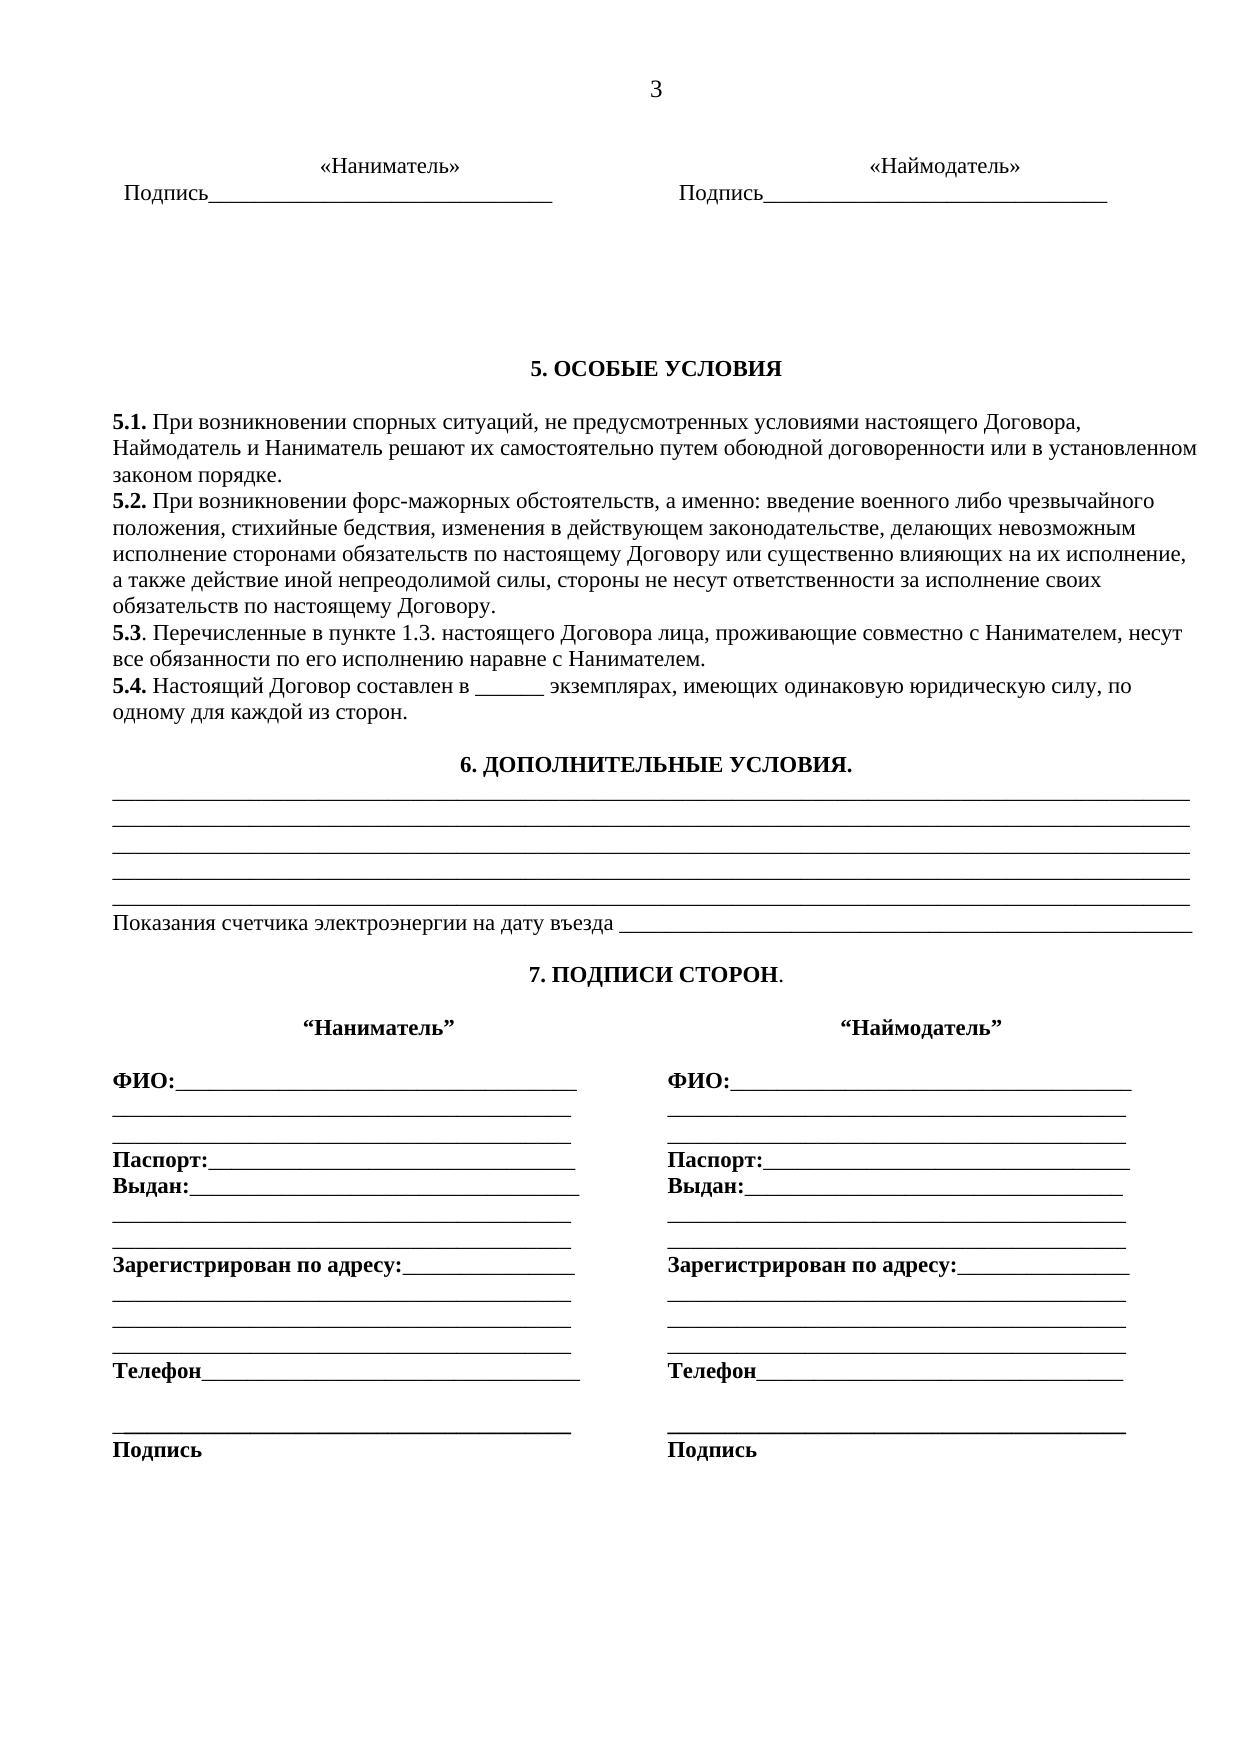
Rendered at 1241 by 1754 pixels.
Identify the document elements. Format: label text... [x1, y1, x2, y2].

text 5. ОСОБЫЕ УСЛОВИЯ [112, 355, 1200, 382]
table_cell Подпись______________________________ [668, 179, 1222, 205]
text ____________________________________________________________________________________________________________________________________________________________________________________________ [112, 777, 1200, 830]
text 5.1. При возникновении спорных ситуаций, не предусмотренных условиями настоящего Договора, Наймодатель и Наниматель решают их самостоятельно путем обоюдной договоренности или в установленном законом порядке. [112, 408, 1200, 487]
table_header «Наймодатель» [668, 152, 1222, 178]
text 5.3. Перечисленные в пункте 1.3. настоящего Договора лица, проживающие совместно с Нанимателем, несут все обязанности по его исполнению наравне с Нанимателем. [112, 619, 1200, 672]
table_header “Наниматель” [101, 1014, 656, 1067]
table_cell Подпись______________________________ [113, 179, 667, 205]
text 6. ДОПОЛНИТЕЛЬНЫЕ УСЛОВИЯ. [112, 751, 1200, 777]
table_cell ФИО:___________________________________ ________________________________________ ________________________________________ Паспорт:________________________________ Выдан:_________________________________ ________________________________________ ________________________________________ Зарегистрирован по адресу:_______________ ________________________________________ ________________________________________ ________________________________________ Телефон________________________________ ________________________________________ Подпись [656, 1067, 1186, 1505]
table_header “Наймодатель” [656, 1014, 1186, 1067]
table_cell ФИО:___________________________________ ________________________________________ ________________________________________ Паспорт:________________________________ Выдан:__________________________________ ________________________________________ ________________________________________ Зарегистрирован по адресу:_______________ ________________________________________ ________________________________________ ________________________________________ Телефон_________________________________ ________________________________________ Подпись [101, 1067, 656, 1505]
text 7. ПОДПИСИ СТОРОН. [112, 962, 1200, 988]
text ____________________________________________________________________________________________________________________________________________________________________________________________ [112, 830, 1200, 882]
table_header «Наниматель» [113, 152, 667, 178]
text ______________________________________________________________________________________________ [112, 882, 1200, 909]
text Показания счетчика электроэнергии на дату въезда __________________________________________________ [112, 909, 1200, 935]
text 5.2. При возникновении форс-мажорных обстоятельств, а именно: введение военного либо чрезвычайного положения, стихийные бедствия, изменения в действующем законодательстве, делающих невозможным исполнение сторонами обязательств по настоящему Договору или существенно влияющих на их исполнение, а также действие иной непреодолимой силы, стороны не несут ответственности за исполнение своих обязательств по настоящему Договору. [112, 487, 1200, 619]
text 5.4. Настоящий Договор составлен в ______ экземплярах, имеющих одинаковую юридическую силу, по одному для каждой из сторон. [112, 672, 1200, 724]
